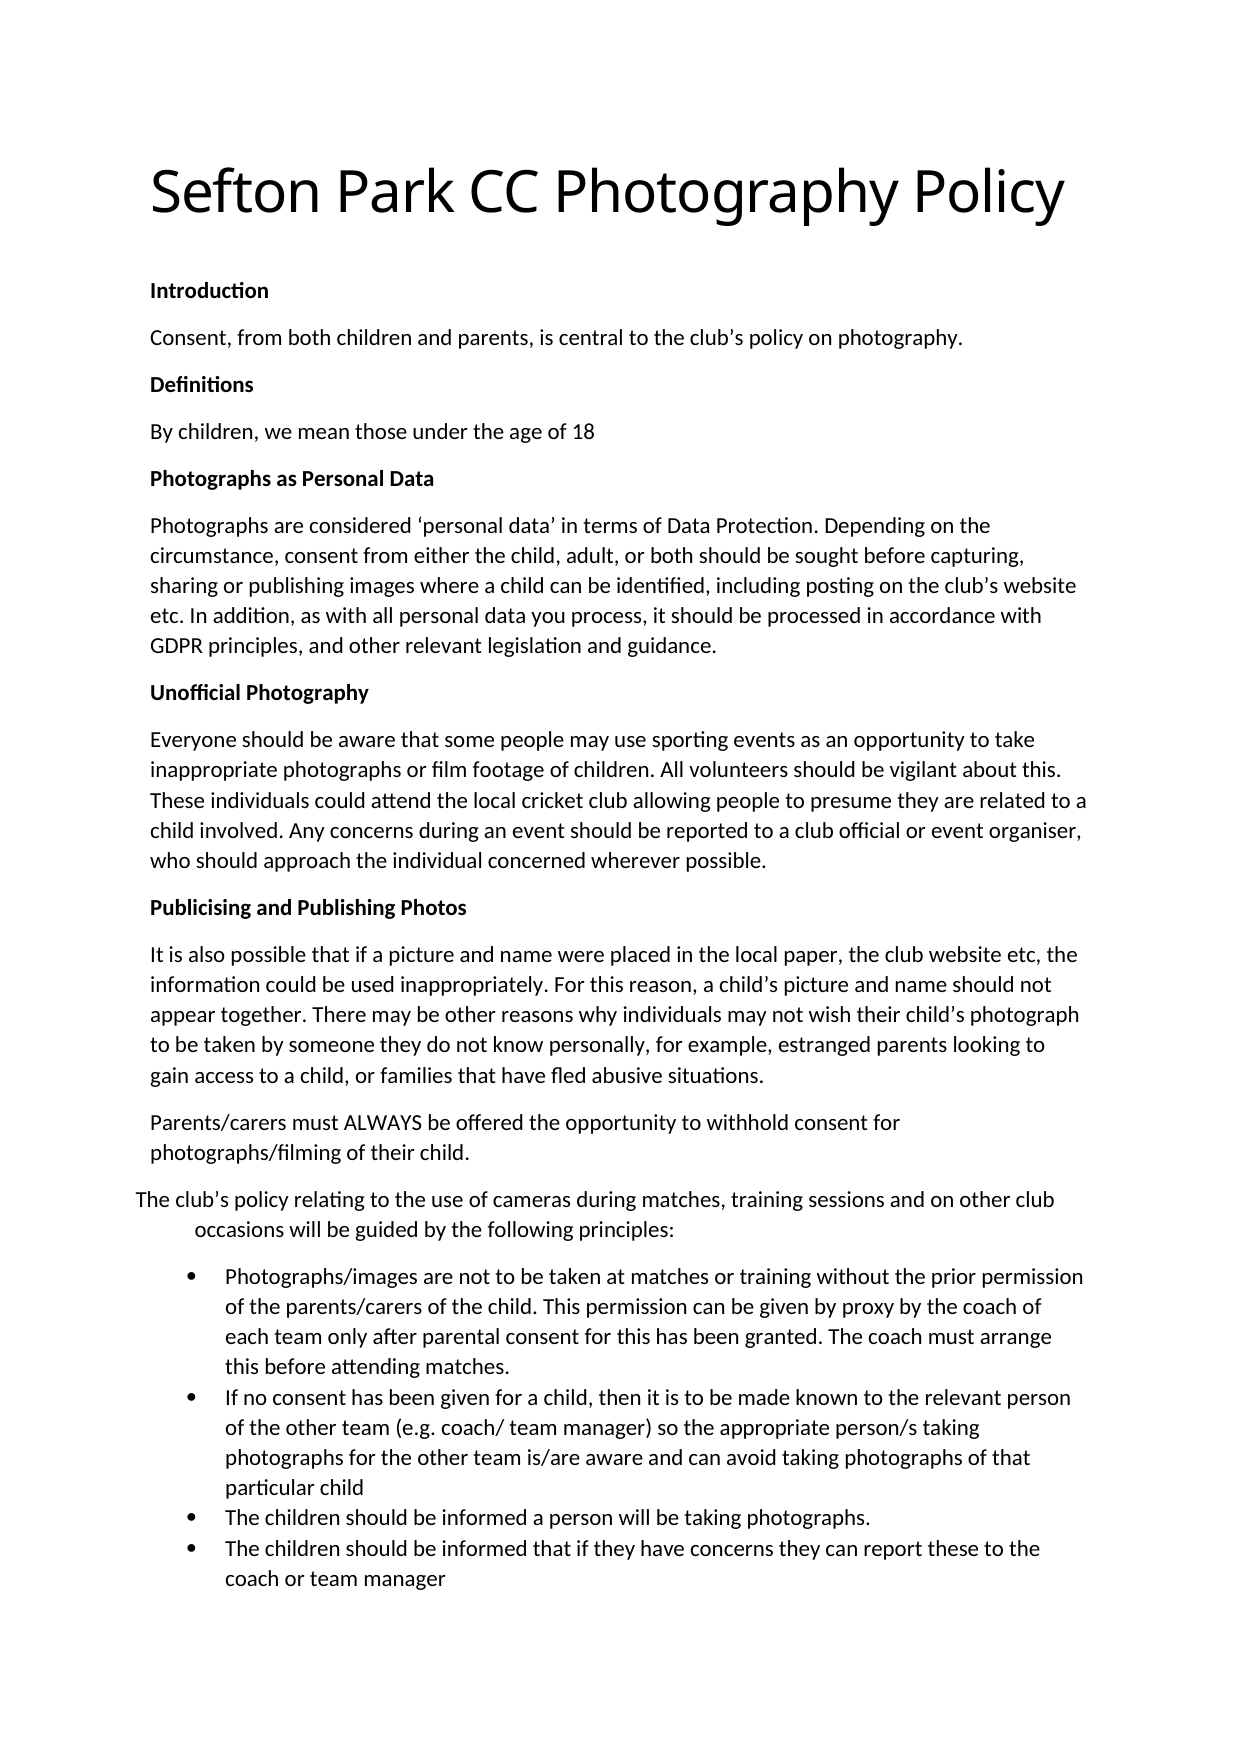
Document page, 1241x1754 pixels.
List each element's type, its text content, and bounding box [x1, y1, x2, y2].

list Photographs/images are not to be taken at matches or training without the prior permission of the parents/carers of the child. This permission can be given by proxy by the coach of each team only after parental consent for this has been granted. The coach must arrange this before attending matches. [187, 1262, 1090, 1380]
text Everyone should be aware that some people may use sporting events as an opportunity to take inappropriate photographs or film footage of children. All volunteers should be vigilant about this. These individuals could attend the local cricket club allowing people to presume they are related to a child involved. Any concerns during an event should be reported to a club official or event organiser, who should approach the individual concerned wherever possible. [150, 725, 1090, 874]
text Definitions [150, 370, 1090, 398]
text Unofficial Photography [150, 678, 1090, 706]
text Photographs are considered ‘personal data’ in terms of Data Protection. Depending on the circumstance, consent from either the child, adult, or both should be sought before capturing, sharing or publishing images where a child can be identified, including posting on the club’s website etc. In addition, as with all personal data you process, it should be processed in accordance with GDPR principles, and other relevant legislation and guidance. [150, 511, 1090, 659]
list If no consent has been given for a child, then it is to be made known to the relevant person of the other team (e.g. coach/ team manager) so the appropriate person/s taking photographs for the other team is/are aware and can avoid taking photographs of that particular child [187, 1383, 1090, 1501]
text By children, we mean those under the age of 18 [150, 417, 1090, 445]
text Consent, from both children and parents, is central to the club’s policy on photography. [150, 323, 1090, 351]
text Parents/carers must ALWAYS be offered the opportunity to withhold consent for photographs/filming of their child. [150, 1108, 1090, 1166]
text Photographs as Personal Data [150, 464, 1090, 492]
text Publicising and Publishing Photos [150, 893, 1090, 921]
text The club’s policy relating to the use of cameras during matches, training sessions and on other club occasions will be guided by the following principles: [135, 1185, 1090, 1243]
list The children should be informed that if they have concerns they can report these to the coach or team manager [187, 1534, 1090, 1592]
list The children should be informed a person will be taking photographs. [187, 1503, 1090, 1531]
text It is also possible that if a picture and name were placed in the local paper, the club website etc, the information could be used inappropriately. For this reason, a child’s picture and name should not appear together. There may be other reasons why individuals may not wish their child’s photograph to be taken by someone they do not know personally, for example, estranged parents looking to gain access to a child, or families that have fled abusive situations. [150, 940, 1090, 1089]
title Sefton Park CC Photography Policy [150, 150, 1090, 229]
text Introduction [150, 276, 1090, 304]
